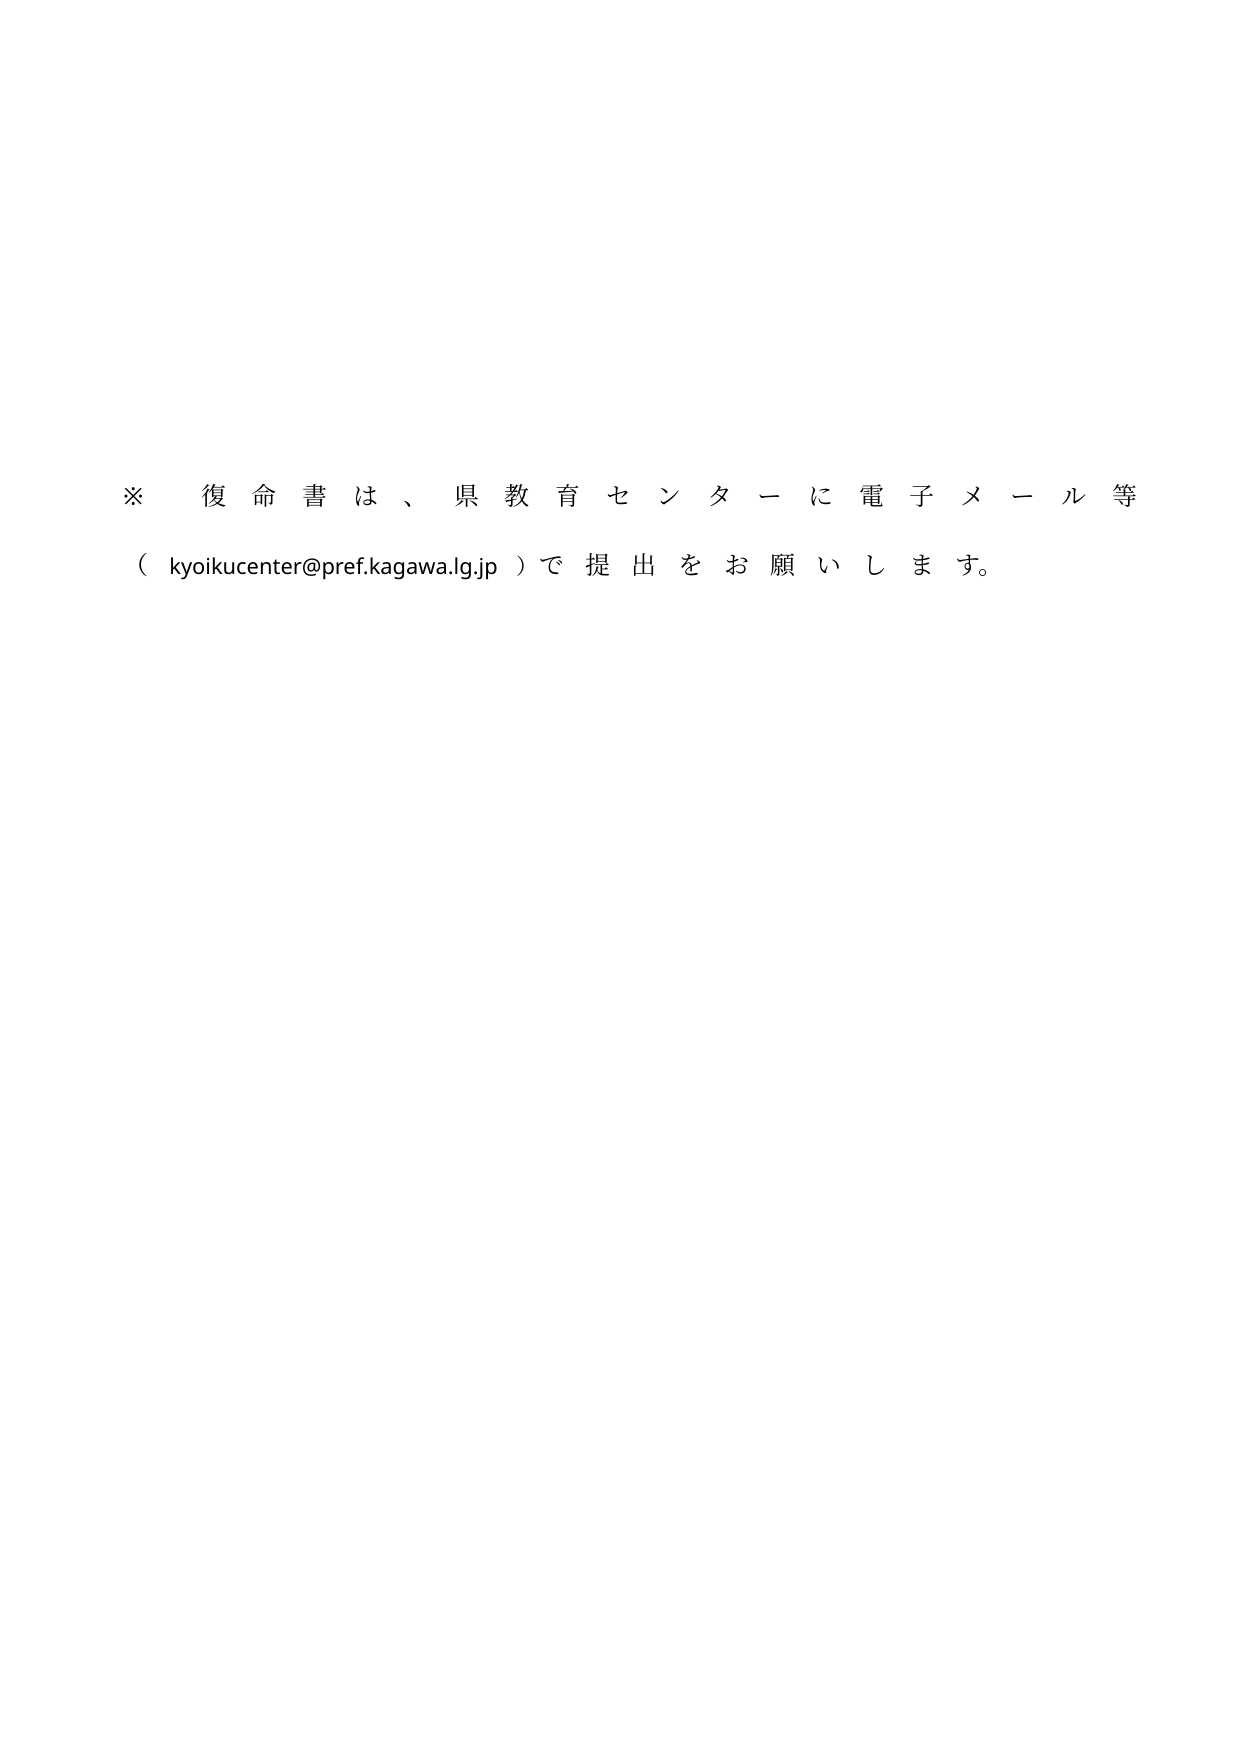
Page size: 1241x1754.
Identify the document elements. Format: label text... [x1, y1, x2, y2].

text ※ 復命書は、県教育センターに電子メール等（kyoikucenter@pref.kagawa.lg.jp）で提出をお願いします。 [100, 460, 1158, 598]
